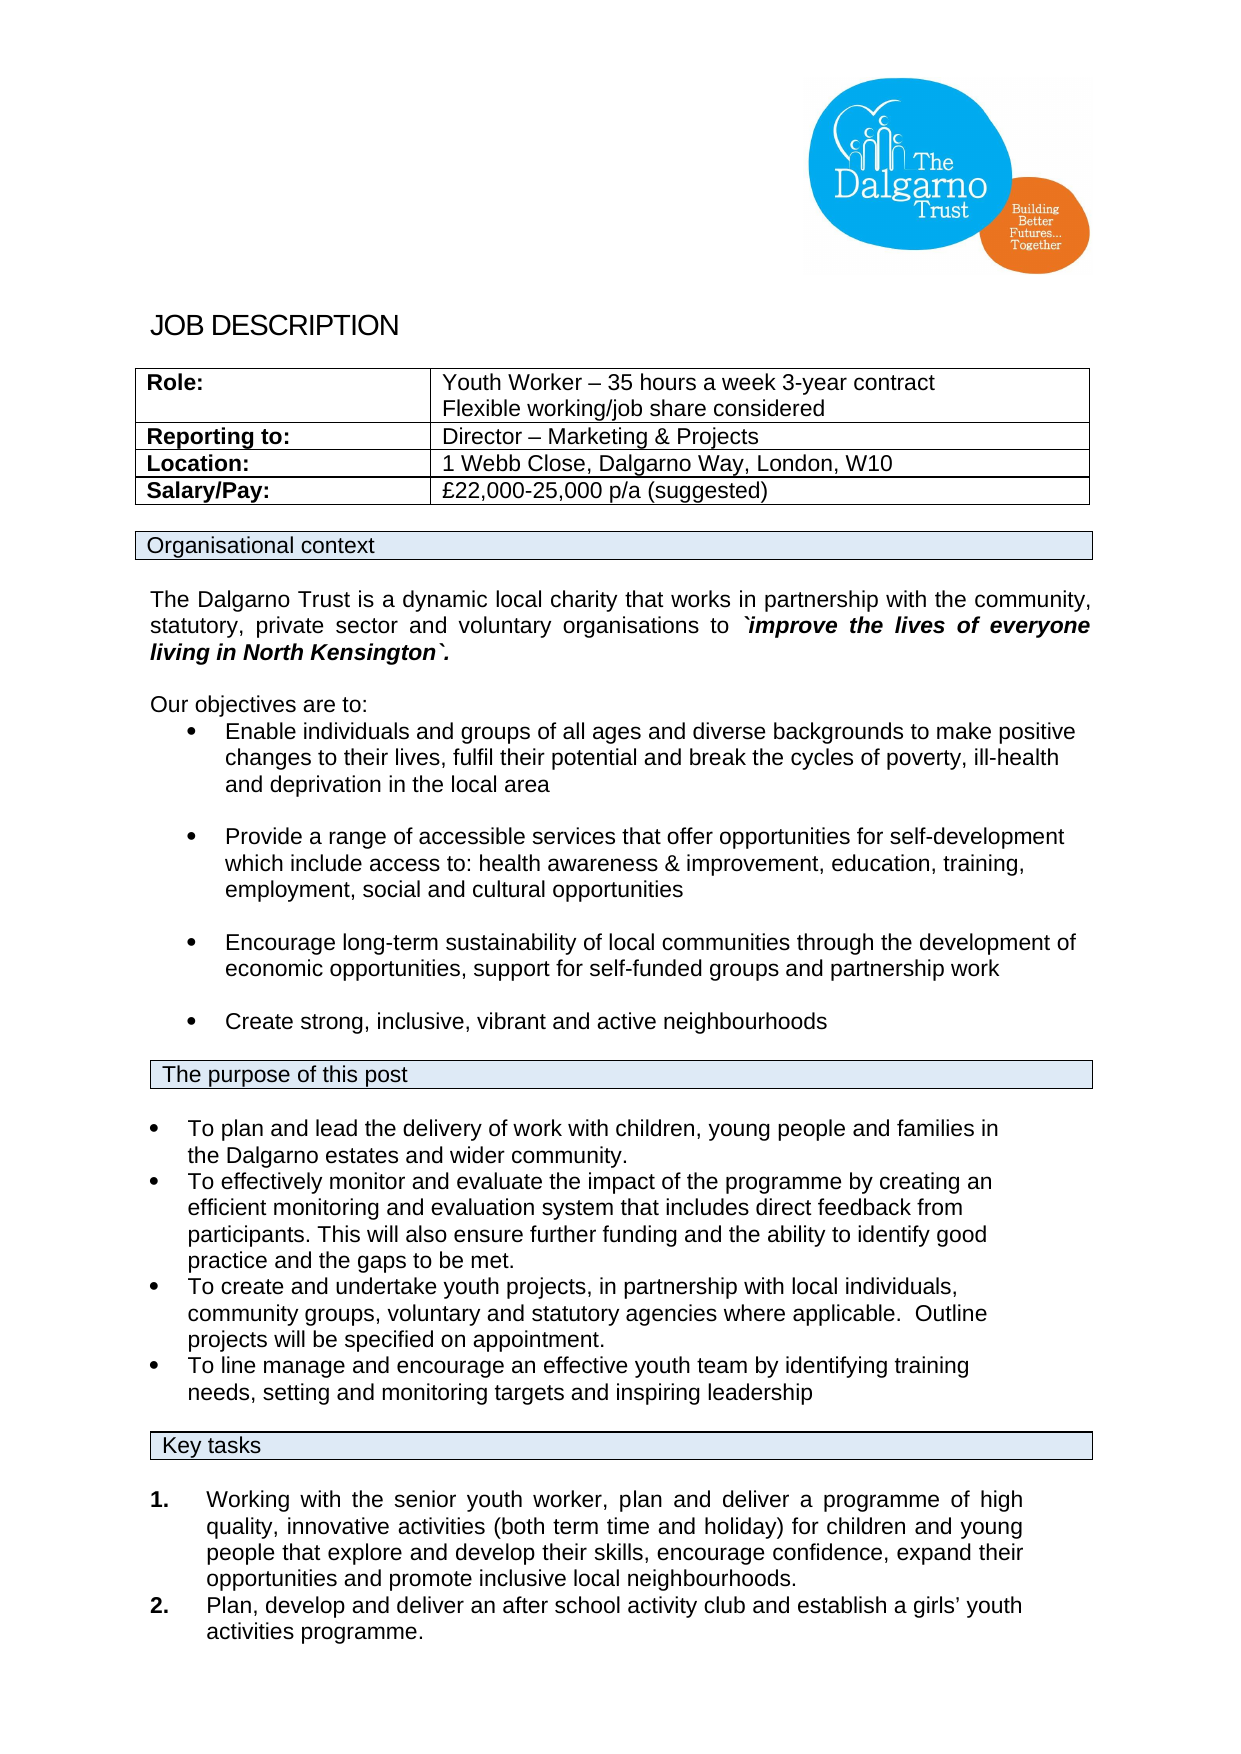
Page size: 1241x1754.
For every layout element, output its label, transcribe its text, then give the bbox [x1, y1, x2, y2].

text Our objectives are to: [150, 691, 1093, 718]
list Enable individuals and groups of all ages and diverse backgrounds to make positive changes to their lives, fulfil their potential and break the cycles of poverty, ill-health and deprivation in the local area [187, 718, 1093, 797]
table_header Organisational context [136, 532, 1092, 559]
list Working with the senior youth worker, plan and deliver a programme of high quality, innovative activities (both term time and holiday) for children and young people that explore and develop their skills, encourage confidence, expand their opportunities and promote inclusive local neighbourhoods. [150, 1486, 1024, 1592]
table_header The purpose of this post [151, 1061, 1092, 1088]
table_cell 1 Webb Close, Dalgarno Way, London, W10 [431, 450, 1089, 476]
table_cell Reporting to: [136, 423, 430, 449]
table_cell Salary/Pay: [136, 478, 430, 504]
table_cell Location: [136, 450, 430, 476]
list To effectively monitor and evaluate the impact of the programme by creating an efficient monitoring and evaluation system that includes direct feedback from participants. This will also ensure further funding and the ability to identify good practice and the gaps to be met. [150, 1168, 1024, 1273]
list Encourage long-term sustainability of local communities through the development of economic opportunities, support for self-funded groups and partnership work [187, 929, 1093, 981]
list To create and undertake youth projects, in partnership with local individuals, community groups, voluntary and statutory agencies where applicable. Outline projects will be specified on appointment. [150, 1273, 1024, 1352]
table_cell £22,000-25,000 p/a (suggested) [431, 478, 1089, 504]
text The Dalgarno Trust is a dynamic local charity that works in partnership with the community, statutory, private sector and voluntary organisations to `improve the lives of everyone living in North Kensington`. [150, 586, 1093, 665]
table_header Role: [136, 369, 430, 422]
table_header Key tasks [151, 1433, 1092, 1459]
title JOB DESCRIPTION [150, 308, 1093, 342]
table_cell Director – Marketing & Projects [431, 423, 1089, 449]
list Provide a range of accessible services that offer opportunities for self-development which include access to: health awareness & improvement, education, training, employment, social and cultural opportunities [187, 823, 1093, 902]
table_header Youth Worker – 35 hours a week 3-year contract Flexible working/job share considered [431, 369, 1089, 422]
list Plan, develop and deliver an after school activity club and establish a girls’ youth activities programme. [150, 1592, 1024, 1644]
list To plan and lead the delivery of work with children, young people and families in the Dalgarno estates and wider community. [150, 1115, 1024, 1168]
list To line manage and encourage an effective youth team by identifying training needs, setting and monitoring targets and inspiring leadership [150, 1352, 1024, 1405]
picture [803, 77, 1093, 275]
list Create strong, inclusive, vibrant and active neighbourhoods [187, 1008, 1093, 1034]
